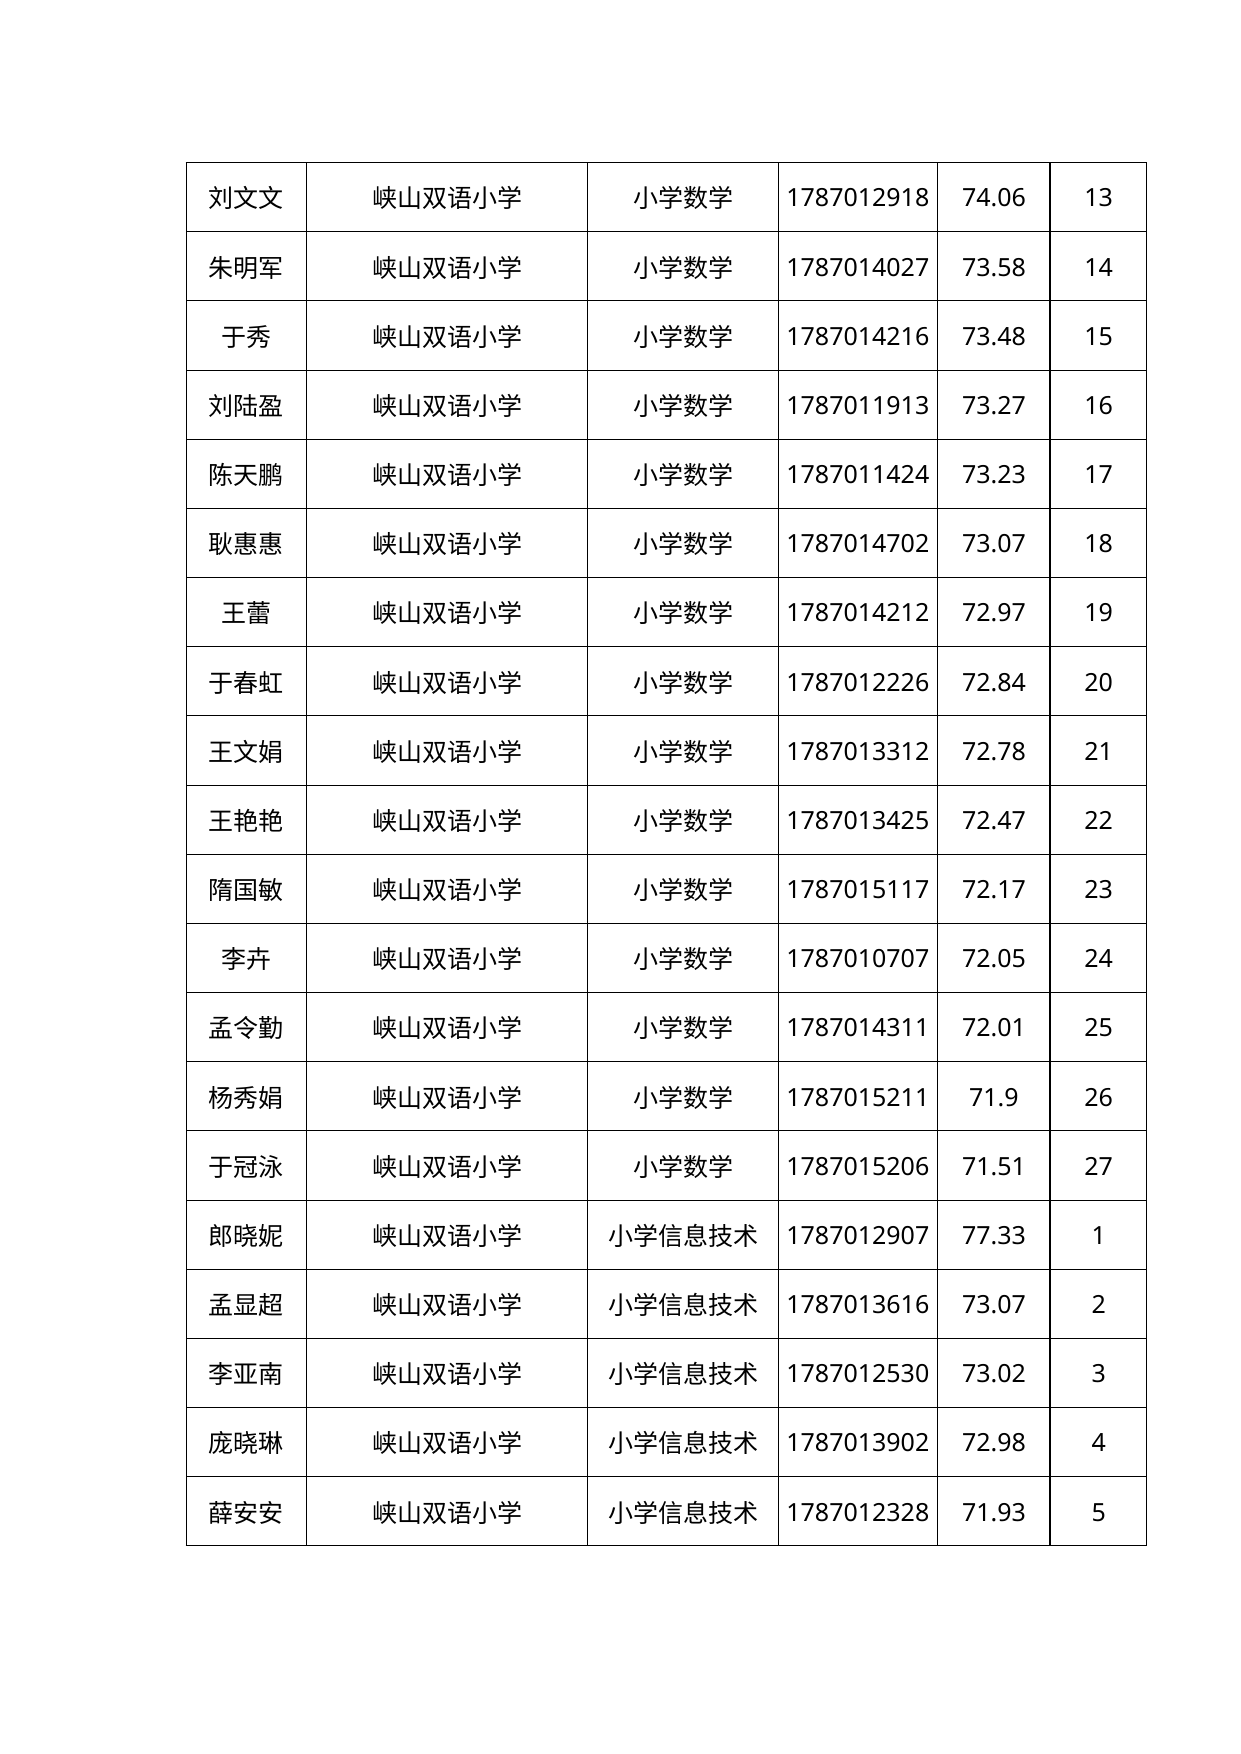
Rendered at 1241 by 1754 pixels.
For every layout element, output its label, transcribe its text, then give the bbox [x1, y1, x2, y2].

table_cell 24 [1051, 924, 1146, 992]
table_cell 薛安安 [187, 1477, 306, 1545]
table_cell 小学数学 [588, 1062, 778, 1130]
table_cell 73.07 [938, 509, 1049, 577]
table_cell 峡山双语小学 [307, 1339, 587, 1407]
table_cell 孟令勤 [187, 993, 306, 1061]
table_cell 小学数学 [588, 924, 778, 992]
table_cell 王文娟 [187, 716, 306, 784]
table_cell 于秀 [187, 301, 306, 369]
table_cell 峡山双语小学 [307, 509, 587, 577]
table_cell 1 [1051, 1201, 1146, 1269]
table_cell 73.48 [938, 301, 1049, 369]
table_cell 72.01 [938, 993, 1049, 1061]
table_cell 峡山双语小学 [307, 716, 587, 784]
table_cell 峡山双语小学 [307, 855, 587, 923]
table_cell 峡山双语小学 [307, 163, 587, 231]
table_cell 1787015117 [779, 855, 937, 923]
table_cell 13 [1051, 163, 1146, 231]
table_cell 小学数学 [588, 371, 778, 439]
table_cell 峡山双语小学 [307, 1201, 587, 1269]
table_cell 小学数学 [588, 716, 778, 784]
table_cell 2 [1051, 1270, 1146, 1338]
table_cell 小学信息技术 [588, 1270, 778, 1338]
table_cell 23 [1051, 855, 1146, 923]
table_cell 小学数学 [588, 301, 778, 369]
table_cell 1787013902 [779, 1408, 937, 1476]
table_cell 小学数学 [588, 855, 778, 923]
table_cell 1787012226 [779, 647, 937, 715]
table_cell 1787012918 [779, 163, 937, 231]
table_cell 71.93 [938, 1477, 1049, 1545]
table_cell 73.27 [938, 371, 1049, 439]
table_cell 1787014702 [779, 509, 937, 577]
table_cell 1787014216 [779, 301, 937, 369]
table_cell 小学数学 [588, 647, 778, 715]
table_cell 3 [1051, 1339, 1146, 1407]
table_cell 18 [1051, 509, 1146, 577]
table_cell 1787015211 [779, 1062, 937, 1130]
table_cell 25 [1051, 993, 1146, 1061]
table_cell 峡山双语小学 [307, 1270, 587, 1338]
table_cell 峡山双语小学 [307, 301, 587, 369]
table_cell 庞晓琳 [187, 1408, 306, 1476]
table_cell 隋国敏 [187, 855, 306, 923]
table_cell 15 [1051, 301, 1146, 369]
table_cell 峡山双语小学 [307, 440, 587, 508]
table_cell 小学数学 [588, 440, 778, 508]
table_cell 1787013425 [779, 786, 937, 854]
table_cell 14 [1051, 232, 1146, 300]
table_cell 小学数学 [588, 993, 778, 1061]
table_cell 郎晓妮 [187, 1201, 306, 1269]
table_cell 小学数学 [588, 163, 778, 231]
table_cell 22 [1051, 786, 1146, 854]
table_cell 71.9 [938, 1062, 1049, 1130]
table_cell 王蕾 [187, 578, 306, 646]
table_cell 于冠泳 [187, 1131, 306, 1199]
table_cell 1787013312 [779, 716, 937, 784]
table_cell 1787010707 [779, 924, 937, 992]
table_cell 小学数学 [588, 232, 778, 300]
table_cell 71.51 [938, 1131, 1049, 1199]
table_cell 李亚南 [187, 1339, 306, 1407]
table_cell 1787015206 [779, 1131, 937, 1199]
table_cell 20 [1051, 647, 1146, 715]
table_cell 峡山双语小学 [307, 1408, 587, 1476]
table_cell 73.07 [938, 1270, 1049, 1338]
table_cell 74.06 [938, 163, 1049, 231]
table_cell 1787011913 [779, 371, 937, 439]
table_cell 小学信息技术 [588, 1339, 778, 1407]
table_cell 16 [1051, 371, 1146, 439]
table_cell 峡山双语小学 [307, 924, 587, 992]
table_cell 于春虹 [187, 647, 306, 715]
table_cell 王艳艳 [187, 786, 306, 854]
table_cell 峡山双语小学 [307, 647, 587, 715]
table_cell 72.47 [938, 786, 1049, 854]
table_cell 刘文文 [187, 163, 306, 231]
table_cell 峡山双语小学 [307, 1477, 587, 1545]
table_cell 1787012907 [779, 1201, 937, 1269]
table_cell 1787014212 [779, 578, 937, 646]
table_cell 72.78 [938, 716, 1049, 784]
table_cell 李卉 [187, 924, 306, 992]
table_cell 峡山双语小学 [307, 578, 587, 646]
table_cell 孟显超 [187, 1270, 306, 1338]
table_cell 27 [1051, 1131, 1146, 1199]
table_cell 26 [1051, 1062, 1146, 1130]
table_cell 杨秀娟 [187, 1062, 306, 1130]
table_cell 峡山双语小学 [307, 232, 587, 300]
table_cell 73.23 [938, 440, 1049, 508]
table_cell 72.05 [938, 924, 1049, 992]
table_cell 峡山双语小学 [307, 371, 587, 439]
table_cell 峡山双语小学 [307, 1062, 587, 1130]
table_cell 1787012328 [779, 1477, 937, 1545]
table_cell 72.17 [938, 855, 1049, 923]
table_cell 1787013616 [779, 1270, 937, 1338]
table_cell 陈天鹏 [187, 440, 306, 508]
table_cell 19 [1051, 578, 1146, 646]
table_cell 72.98 [938, 1408, 1049, 1476]
table_cell 小学数学 [588, 786, 778, 854]
table_cell 72.97 [938, 578, 1049, 646]
table_cell 小学信息技术 [588, 1477, 778, 1545]
table_cell 峡山双语小学 [307, 993, 587, 1061]
table_cell 21 [1051, 716, 1146, 784]
table_cell 73.02 [938, 1339, 1049, 1407]
table_cell 小学数学 [588, 509, 778, 577]
table_cell 耿惠惠 [187, 509, 306, 577]
table_cell 小学信息技术 [588, 1408, 778, 1476]
table_cell 4 [1051, 1408, 1146, 1476]
table_cell 1787014027 [779, 232, 937, 300]
table_cell 刘陆盈 [187, 371, 306, 439]
table_cell 17 [1051, 440, 1146, 508]
table_cell 1787011424 [779, 440, 937, 508]
table_cell 小学数学 [588, 1131, 778, 1199]
table_cell 峡山双语小学 [307, 1131, 587, 1199]
table_cell 1787012530 [779, 1339, 937, 1407]
table_cell 小学数学 [588, 578, 778, 646]
table_cell 峡山双语小学 [307, 786, 587, 854]
table_cell 77.33 [938, 1201, 1049, 1269]
table_cell 5 [1051, 1477, 1146, 1545]
table_cell 73.58 [938, 232, 1049, 300]
table_cell 朱明军 [187, 232, 306, 300]
table_cell 小学信息技术 [588, 1201, 778, 1269]
table_cell 72.84 [938, 647, 1049, 715]
table_cell 1787014311 [779, 993, 937, 1061]
